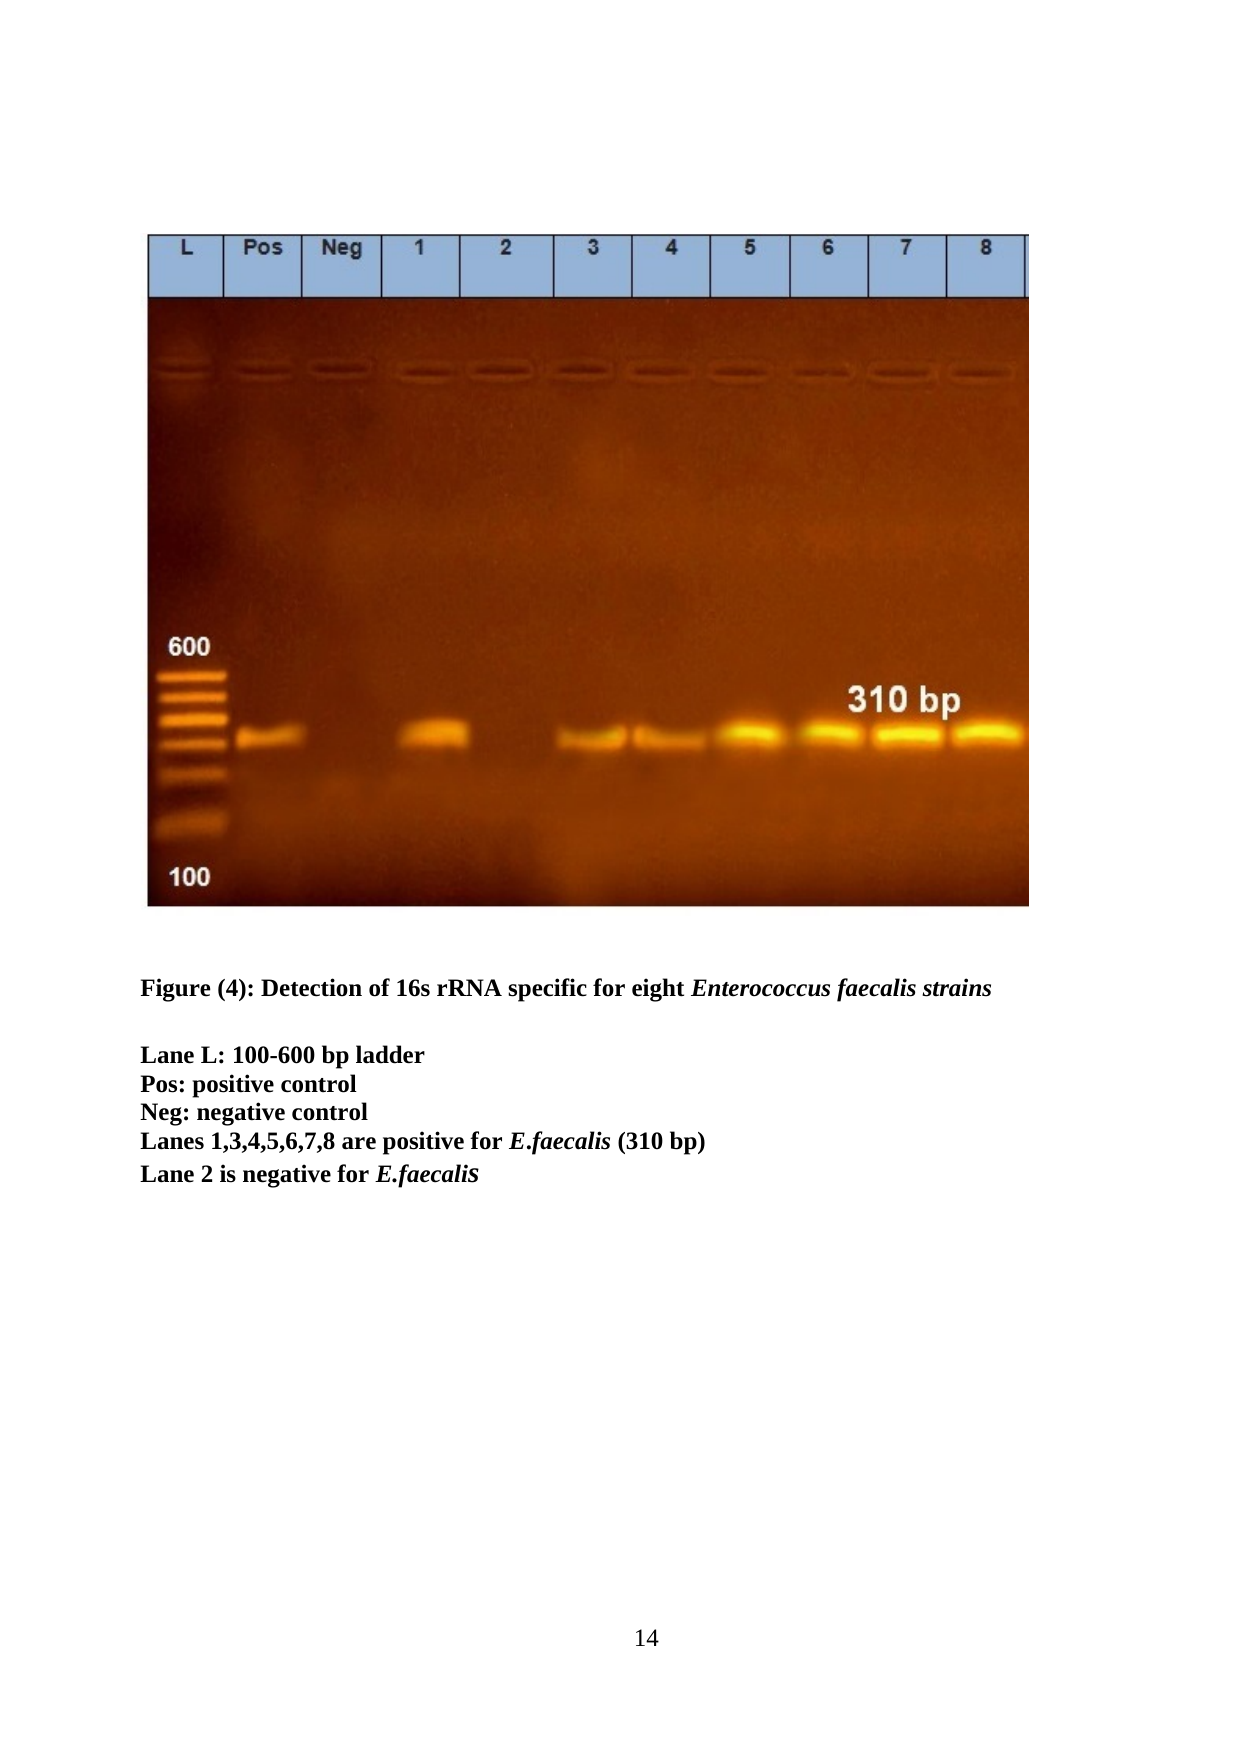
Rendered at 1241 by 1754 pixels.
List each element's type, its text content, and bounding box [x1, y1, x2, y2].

text Lane 2 is negative for E.faecalis [141, 1155, 1152, 1188]
text Neg: negative control [141, 1097, 1152, 1126]
picture [140, 233, 1029, 916]
text Pos: positive control [141, 1069, 1152, 1097]
text Lane L: 100-600 bp ladder [141, 1040, 1152, 1069]
text Lanes 1,3,4,5,6,7,8 are positive for E.faecalis (310 bp) [141, 1126, 1152, 1155]
text Figure (4): Detection of 16s rRNA specific for eight Enterococcus faecalis strains [141, 973, 1152, 1002]
